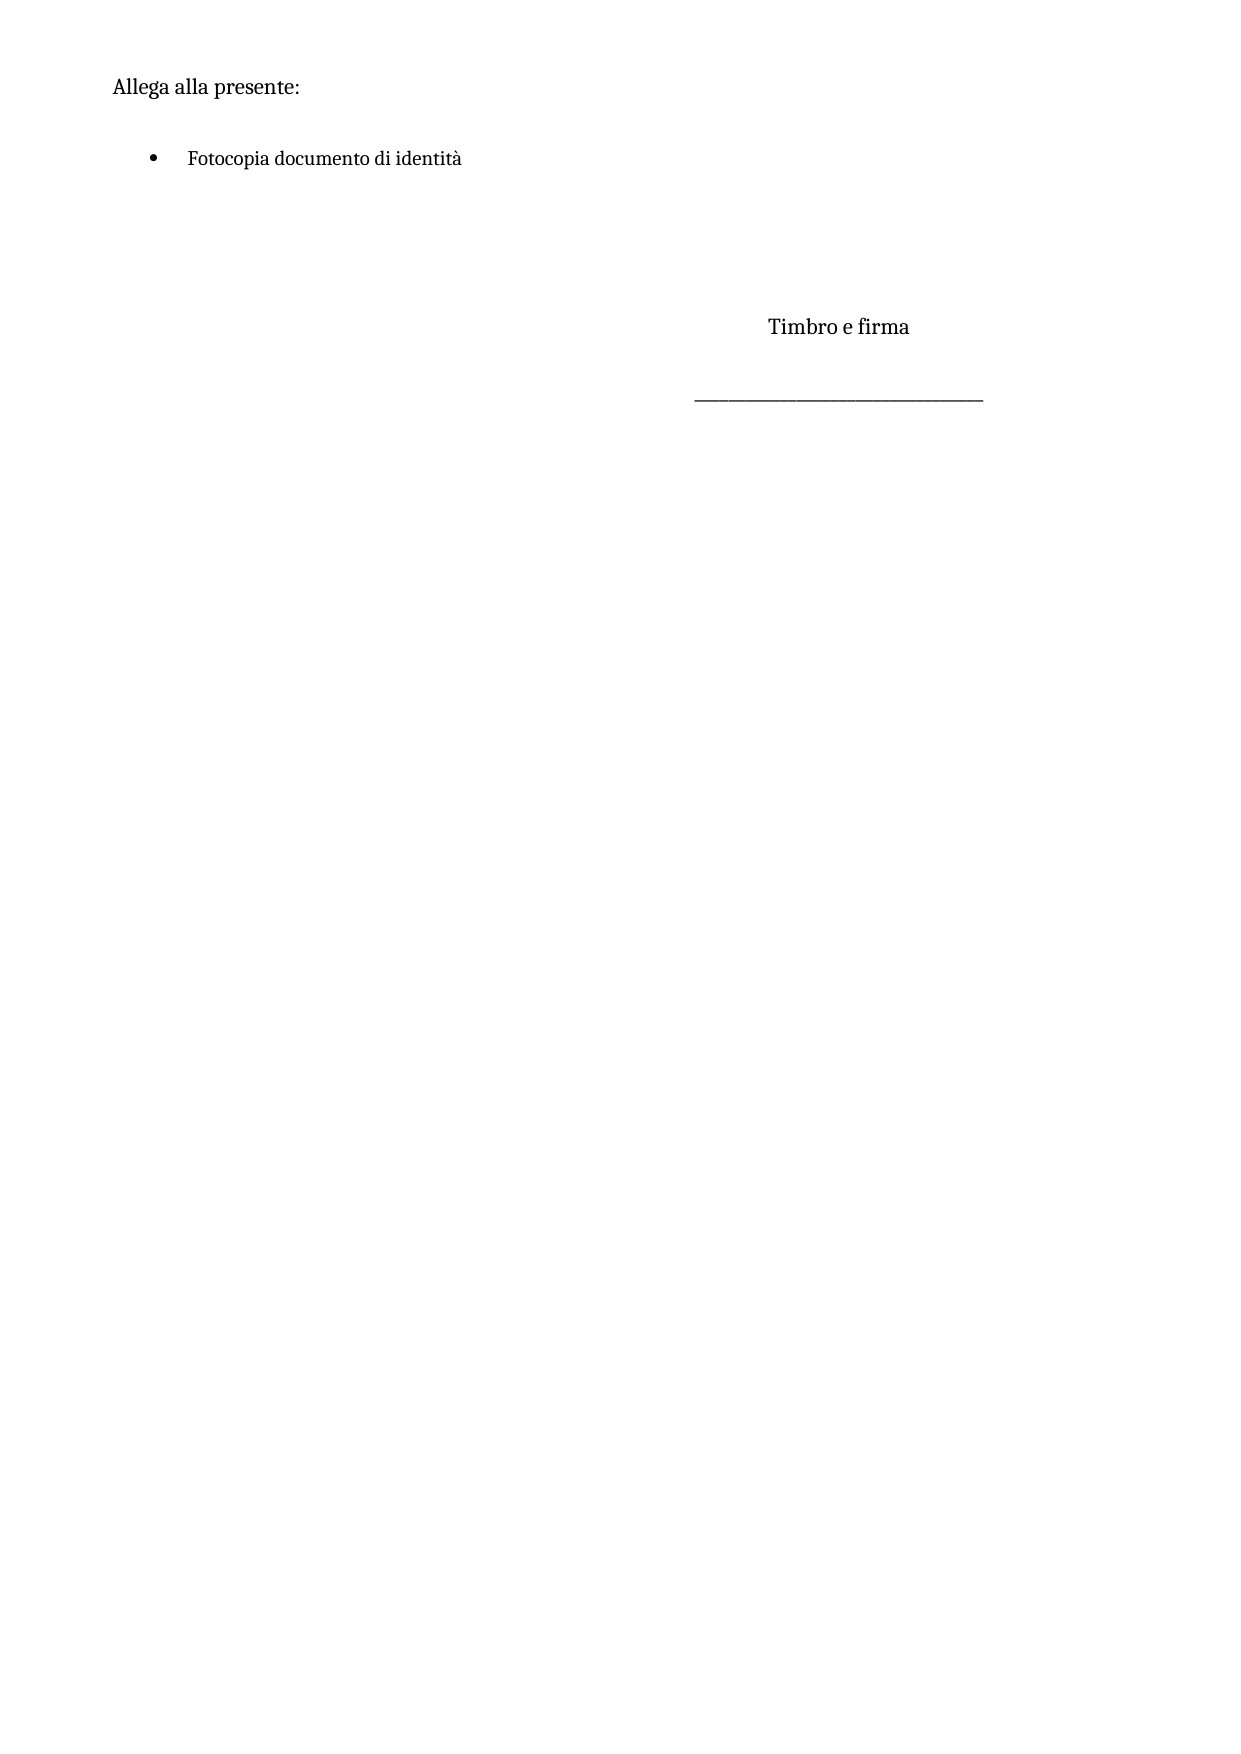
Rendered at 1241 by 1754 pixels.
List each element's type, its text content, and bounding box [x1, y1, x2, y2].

text Allega alla presente: [112, 74, 1128, 100]
text __________________________________ [481, 379, 1128, 405]
text Timbro e firma [481, 314, 1128, 341]
list Fotocopia documento di identità [150, 142, 1128, 285]
